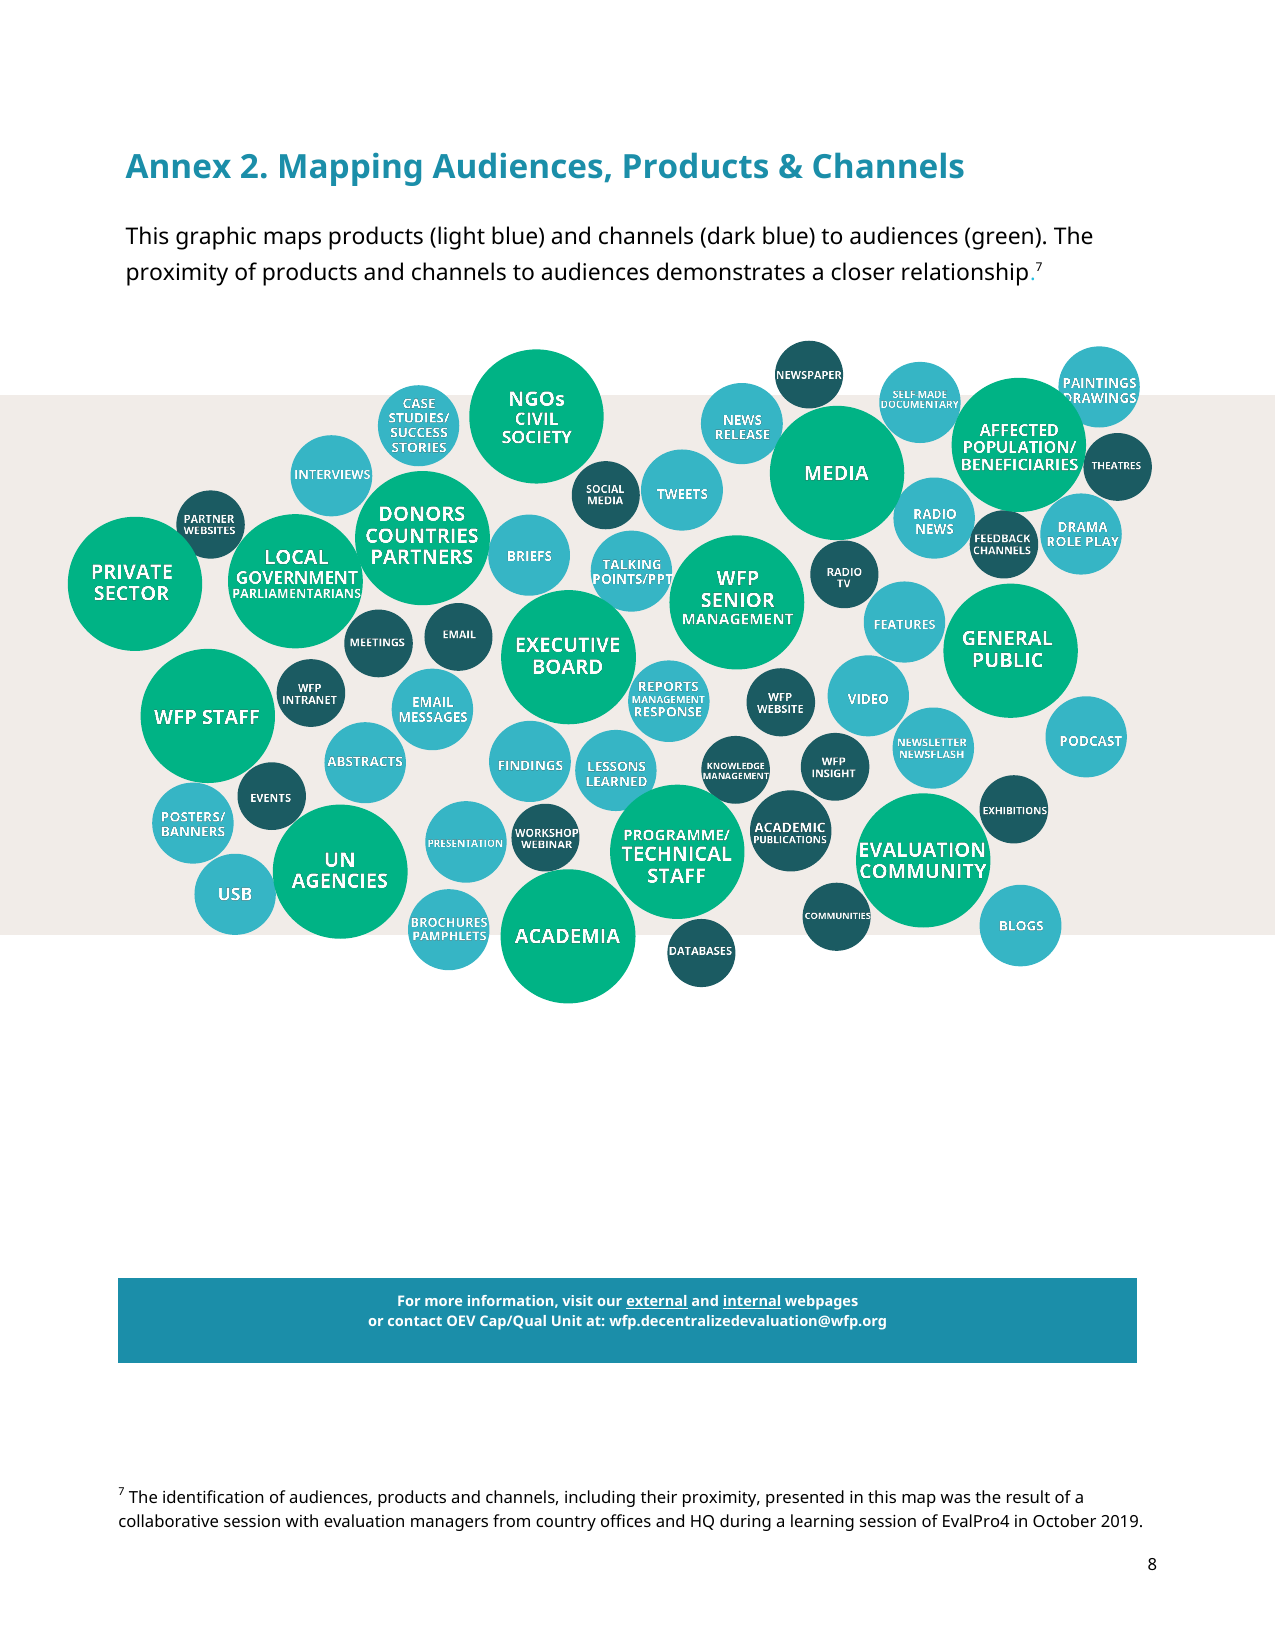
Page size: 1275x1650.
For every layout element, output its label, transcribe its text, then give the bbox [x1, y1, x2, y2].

list This graphic maps products (light blue) and channels (dark blue) to audiences (green). The proximity of products and channels to audiences demonstrates a closer relationship. [125, 220, 1157, 287]
list Annex 2. Mapping Audiences, Products & Channels [125, 143, 1157, 188]
table_header For more information, visit our external and internal webpages or contact OEV Cap/Qual Unit at: wfp.decentralizedevaluation@wfp.org [118, 1278, 1137, 1363]
